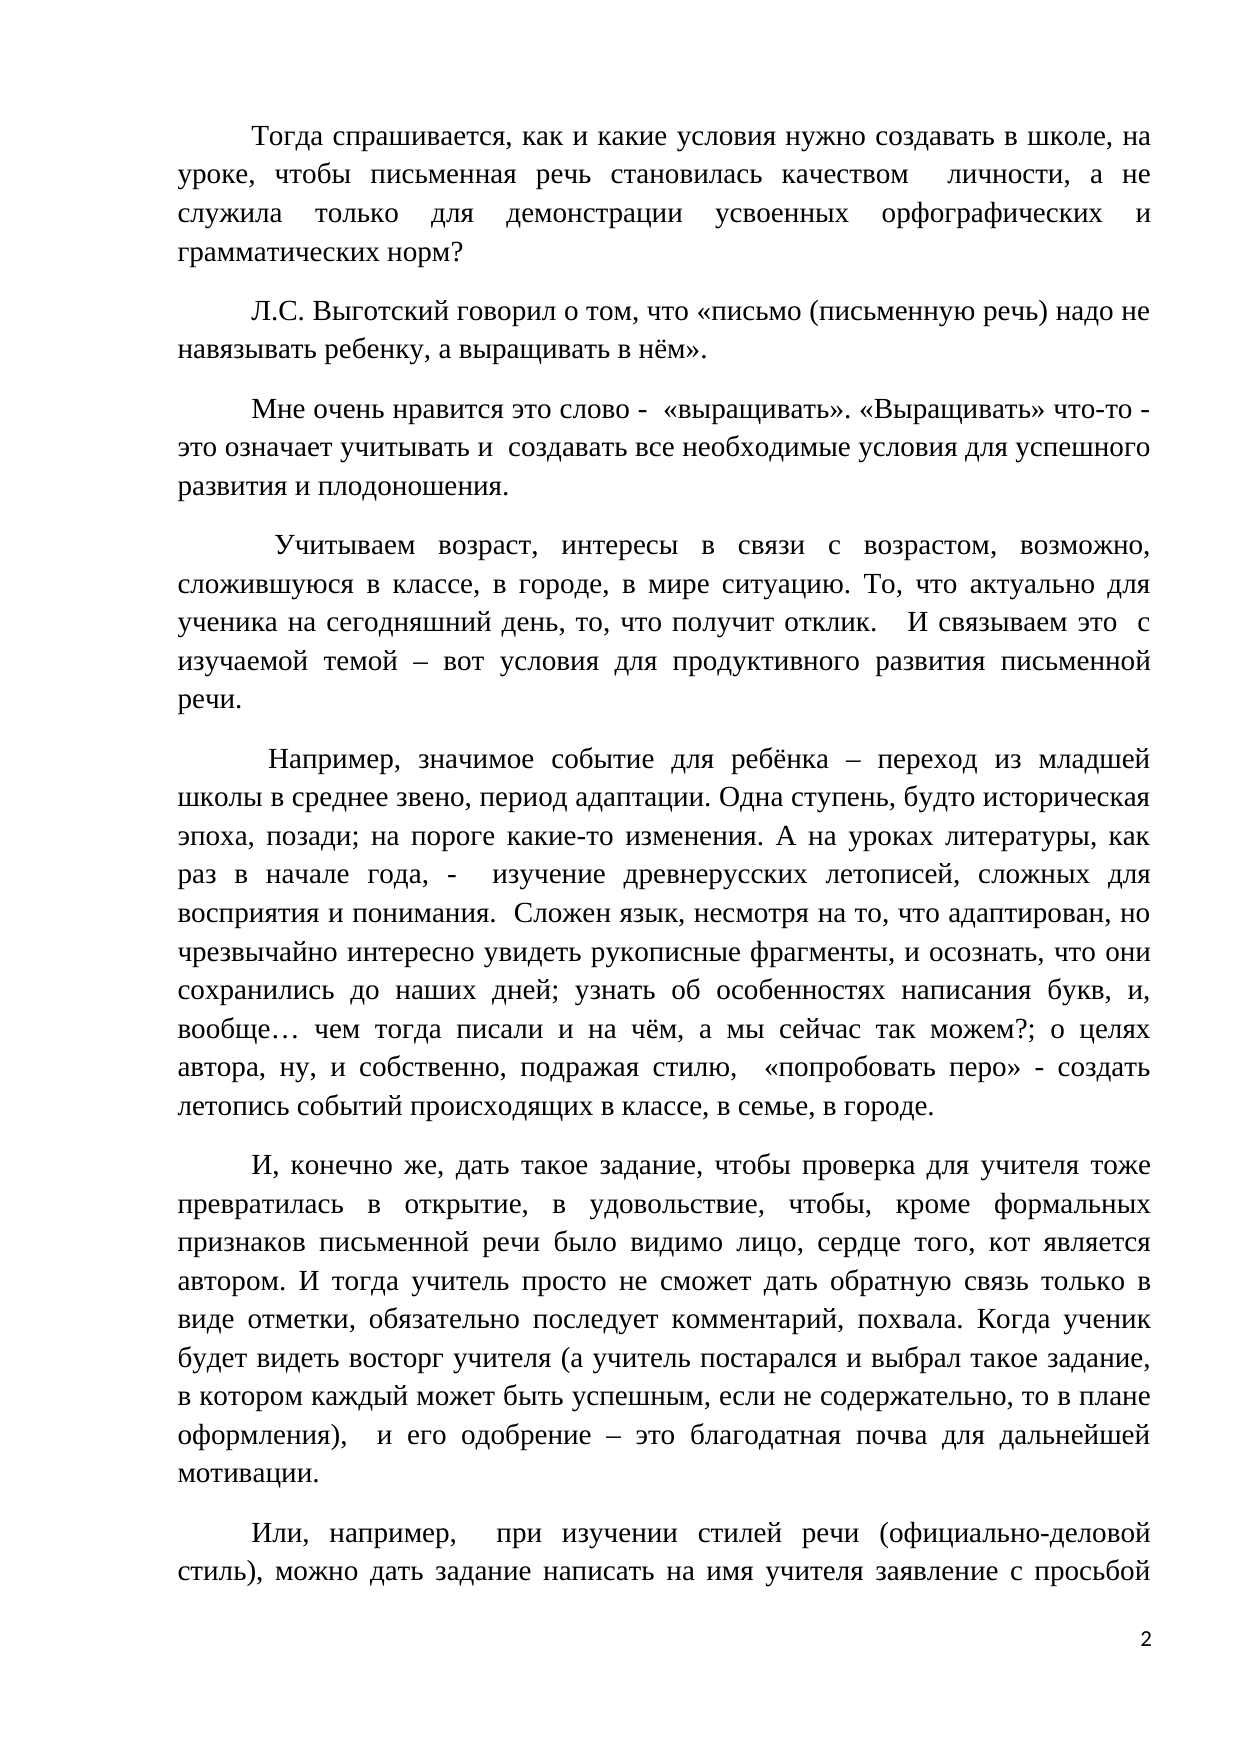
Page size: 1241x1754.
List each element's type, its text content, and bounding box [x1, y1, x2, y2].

text Мне очень нравится это слово - «выращивать». «Выращивать» что-то - это означает учитывать и создавать все необходимые условия для успешного развития и плодоношения. [177, 391, 1152, 502]
text Л.С. Выготский говорил о том, что «письмо (письменную речь) надо не навязывать ребенку, а выращивать в нём». [177, 293, 1152, 365]
text И, конечно же, дать такое задание, чтобы проверка для учителя тоже превратилась в открытие, в удовольствие, чтобы, кроме формальных признаков письменной речи было видимо лицо, сердце того, кот является автором. И тогда учитель просто не сможет дать обратную связь только в виде отметки, обязательно последует комментарий, похвала. Когда ученик будет видеть восторг учителя (а учитель постарался и выбрал такое задание, в котором каждый может быть успешным, если не содержательно, то в плане оформления), и его одобрение – это благодатная почва для дальнейшей мотивации. [177, 1147, 1152, 1489]
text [177, 1515, 1152, 1587]
text Например, значимое событие для ребёнка – переход из младшей школы в среднее звено, период адаптации. Одна ступень, будто историческая эпоха, позади; на пороге какие-то изменения. А на уроках литературы, как раз в начале года, - изучение древнерусских летописей, сложных для восприятия и понимания. Сложен язык, несмотря на то, что адаптирован, но чрезвычайно интересно увидеть рукописные фрагменты, и осознать, что они сохранились до наших дней; узнать об особенностях написания букв, и, вообще… чем тогда писали и на чём, а мы сейчас так можем?; о целях автора, ну, и собственно, подражая стилю, «попробовать перо» - создать летопись событий происходящих в классе, в семье, в городе. [177, 741, 1152, 1121]
text Учитываем возраст, интересы в связи с возрастом, возможно, сложившуюся в классе, в городе, в мире ситуацию. То, что актуально для ученика на сегодняшний день, то, что получит отклик. И связываем это с изучаемой темой – вот условия для продуктивного развития письменной речи. [177, 527, 1152, 715]
text Тогда спрашивается, как и какие условия нужно создавать в школе, на уроке, чтобы письменная речь становилась качеством личности, а не служила только для демонстрации усвоенных орфографических и грамматических норм? [177, 118, 1152, 267]
